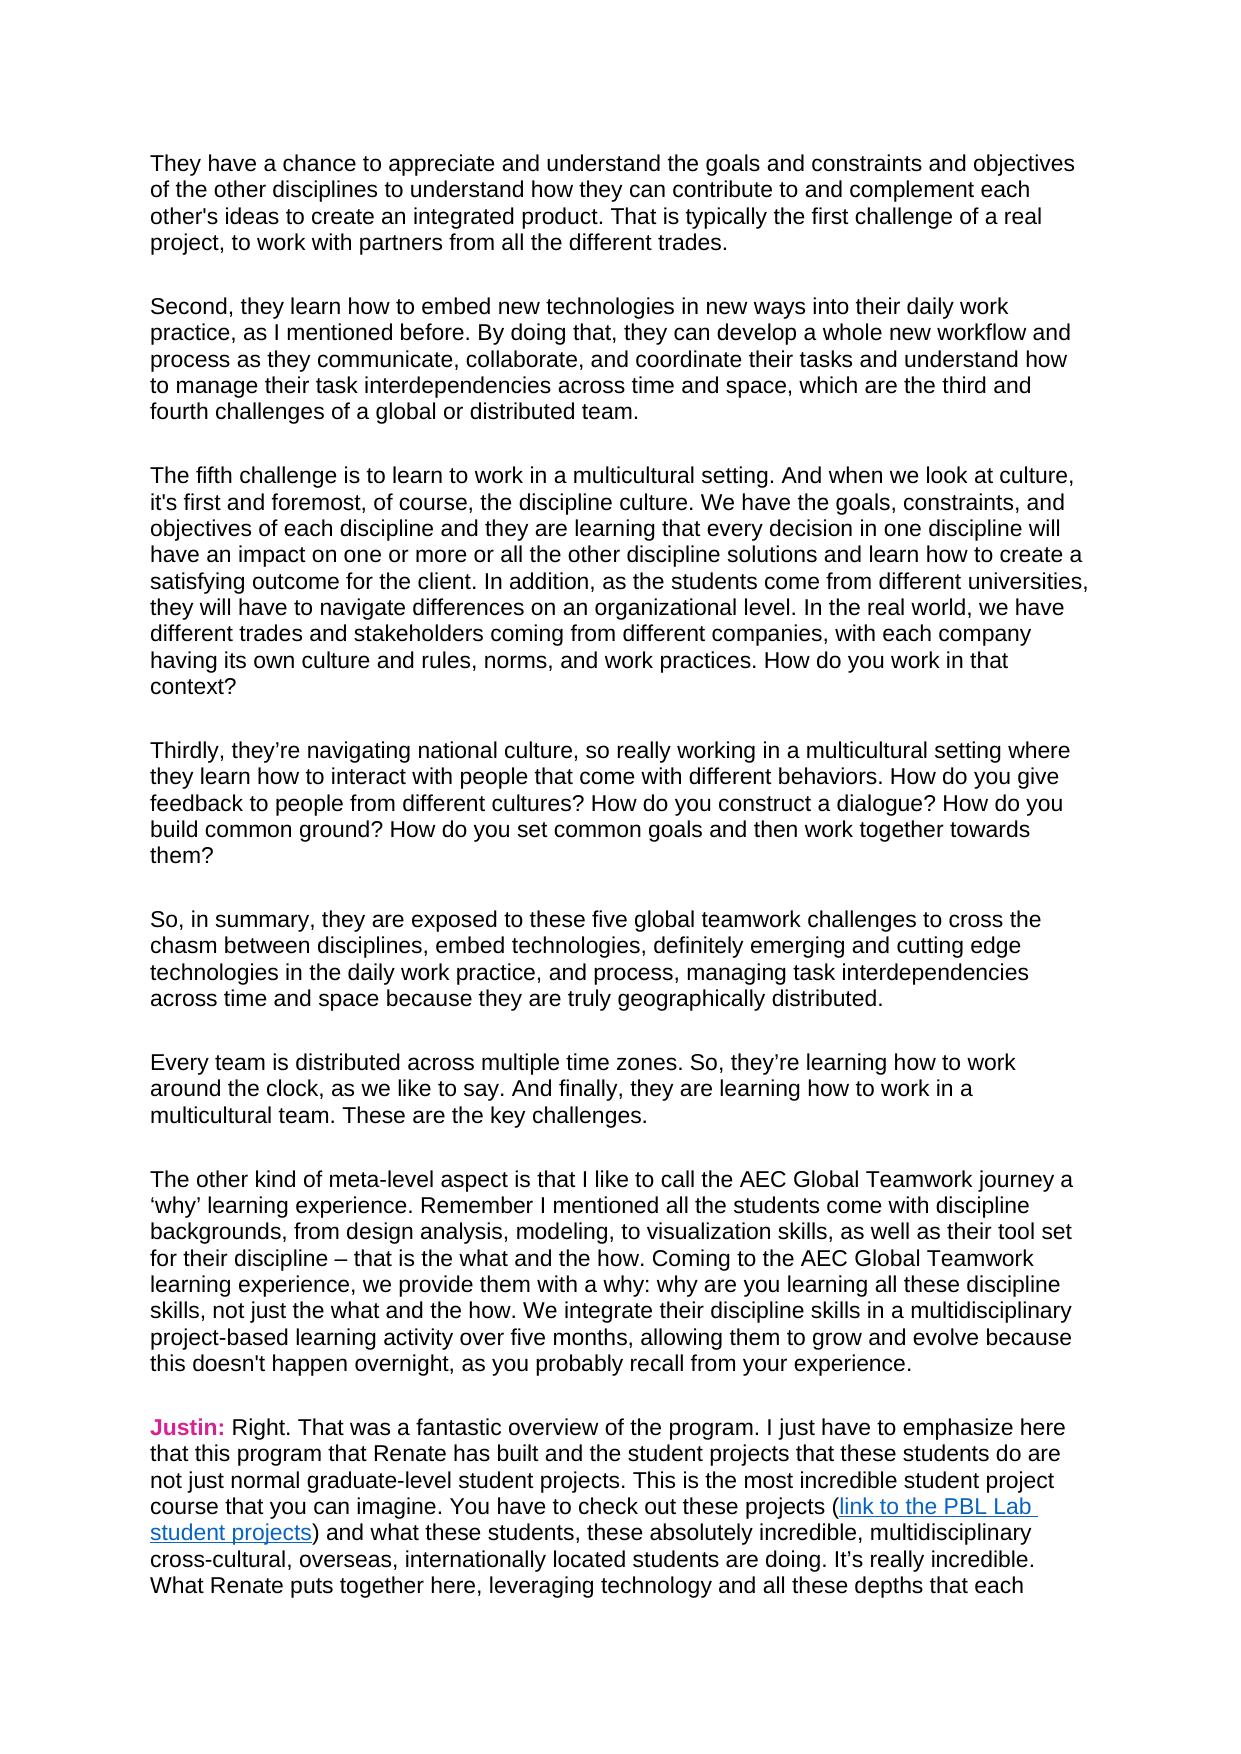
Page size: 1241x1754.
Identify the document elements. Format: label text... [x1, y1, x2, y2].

text The other kind of meta-level aspect is that I like to call the AEC Global Teamwork journey a ‘why’ learning experience. Remember I mentioned all the students come with discipline backgrounds, from design analysis, modeling, to visualization skills, as well as their tool set for their discipline – that is the what and the how. Coming to the AEC Global Teamwork learning experience, we provide them with a why: why are you learning all these discipline skills, not just the what and the how. We integrate their discipline skills in a multidisciplinary project-based learning activity over five months, allowing them to grow and evolve because this doesn't happen overnight, as you probably recall from your experience. [150, 1166, 1090, 1376]
text Thirdly, they’re navigating national culture, so really working in a multicultural setting where they learn how to interact with people that come with different behaviors. How do you give feedback to people from different cultures? How do you construct a dialogue? How do you build common ground? How do you set common goals and then work together towards them? [150, 737, 1090, 869]
text Second, they learn how to embed new technologies in new ways into their daily work practice, as I mentioned before. By doing that, they can develop a whole new workflow and process as they communicate, collaborate, and coordinate their tasks and understand how to manage their task interdependencies across time and space, which are the third and fourth challenges of a global or distributed team. [150, 293, 1090, 425]
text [150, 1414, 1090, 1598]
text They have a chance to appreciate and understand the goals and constraints and objectives of the other disciplines to understand how they can contribute to and complement each other's ideas to create an integrated product. That is typically the first challenge of a real project, to work with partners from all the different trades. [150, 150, 1090, 255]
text The fifth challenge is to learn to work in a multicultural setting. And when we look at culture, it's first and foremost, of course, the discipline culture. We have the goals, constraints, and objectives of each discipline and they are learning that every decision in one discipline will have an impact on one or more or all the other discipline solutions and learn how to create a satisfying outcome for the client. In addition, as the students come from different universities, they will have to navigate differences on an organizational level. In the real world, we have different trades and stakeholders coming from different companies, with each company having its own culture and rules, norms, and work practices. How do you work in that context? [150, 462, 1090, 699]
text So, in summary, they are exposed to these five global teamwork challenges to cross the chasm between disciplines, embed technologies, definitely emerging and cutting edge technologies in the daily work practice, and process, managing task interdependencies across time and space because they are truly geographically distributed. [150, 906, 1090, 1012]
text Every team is distributed across multiple time zones. So, they’re learning how to work around the clock, as we like to say. And finally, they are learning how to work in a multicultural team. These are the key challenges. [150, 1049, 1090, 1128]
